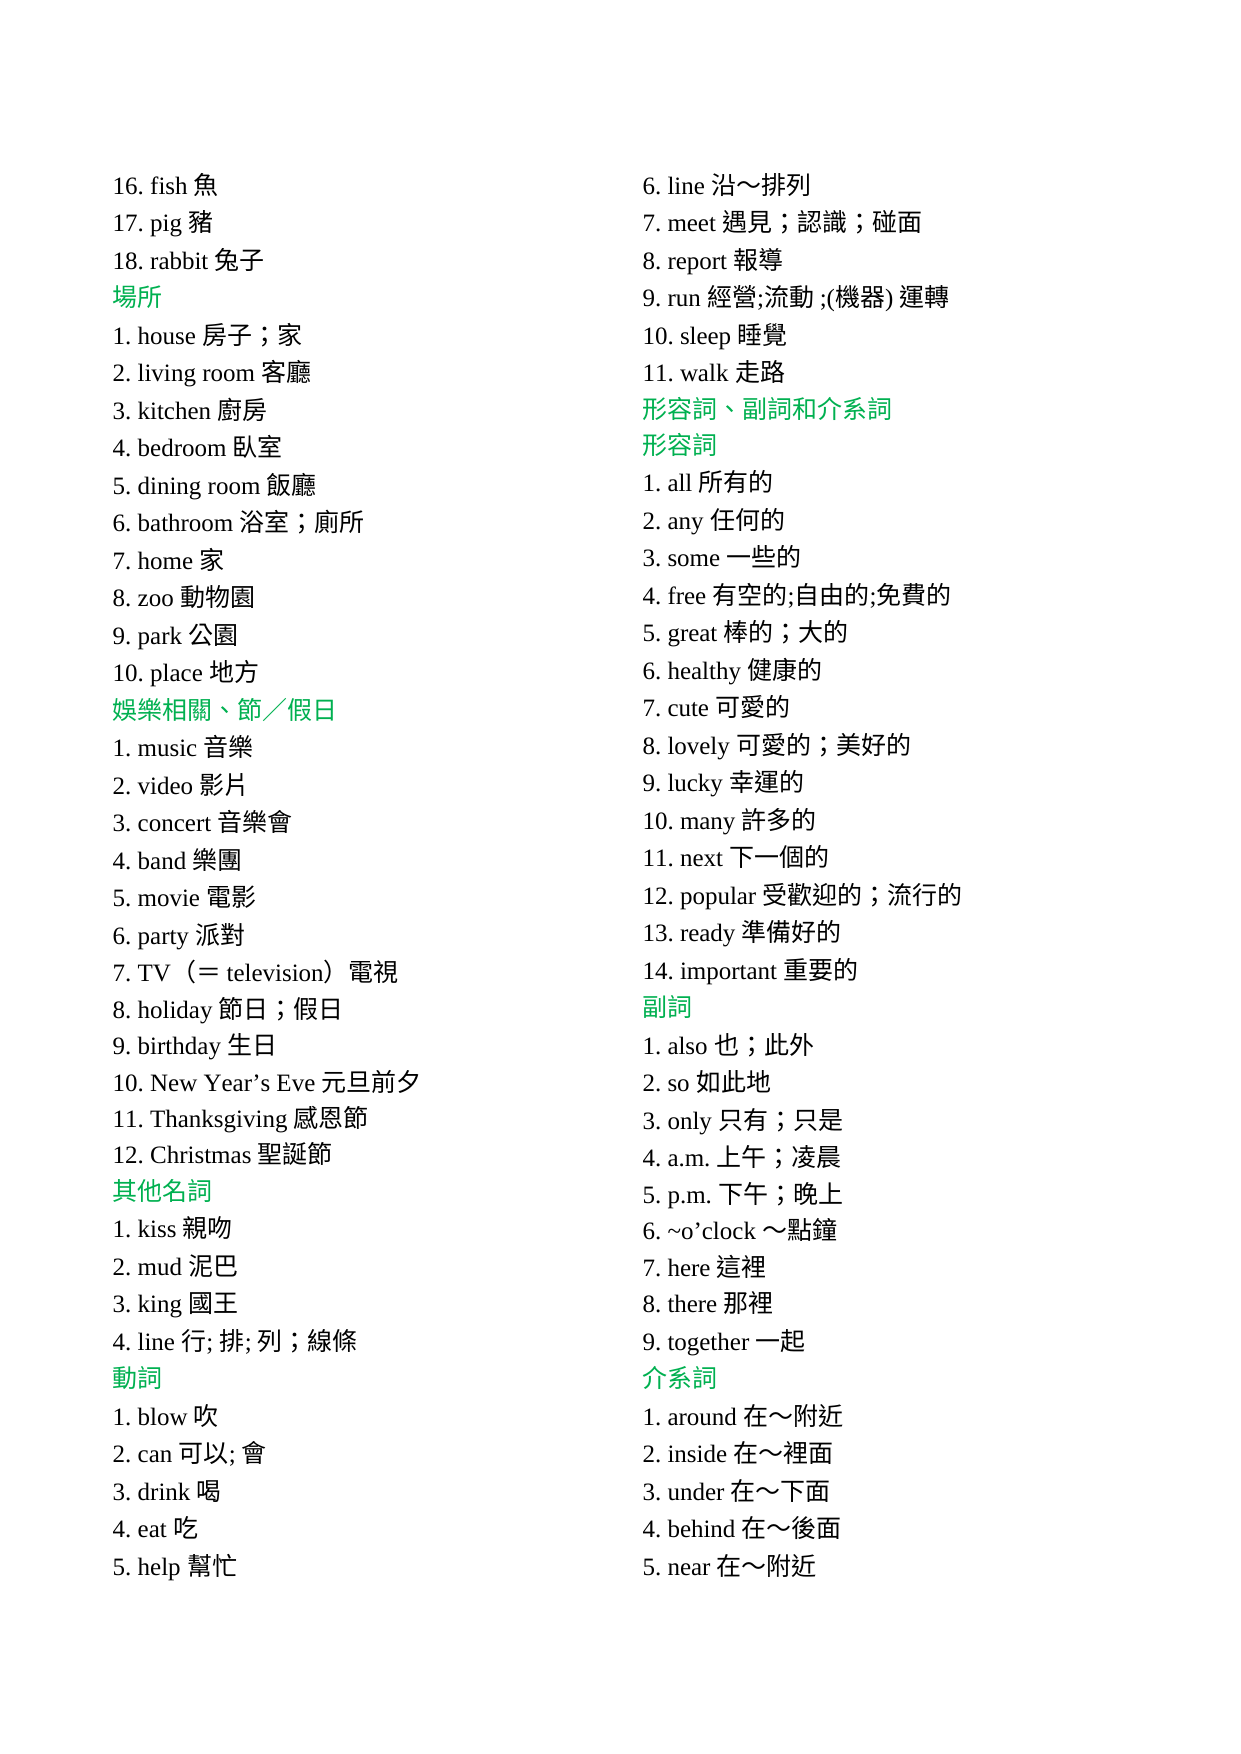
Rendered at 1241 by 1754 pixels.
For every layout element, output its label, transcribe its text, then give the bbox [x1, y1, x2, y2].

text 3. drink 喝 [112, 1471, 598, 1508]
text 9. lucky 幸運的 [642, 762, 1128, 799]
text 8. zoo 動物園 [112, 577, 598, 614]
text 8. there 那裡 [642, 1283, 1128, 1321]
text 形容詞、副詞和介系詞 [642, 389, 1128, 426]
text 4. line 行; 排; 列；線條 [112, 1321, 598, 1358]
text 11. next 下一個的 [642, 837, 1128, 874]
text 3. king 國王 [112, 1283, 598, 1321]
text 3. some 一些的 [642, 537, 1128, 574]
text 1. around 在～附近 [642, 1396, 1128, 1433]
text 2. mud 泥巴 [112, 1246, 598, 1283]
text 1. kiss 親吻 [112, 1208, 598, 1246]
text 2. any 任何的 [642, 499, 1128, 537]
text 8. lovely 可愛的；美好的 [642, 724, 1128, 762]
text 13. ready 準備好的 [642, 912, 1128, 949]
text 3. kitchen 廚房 [112, 389, 598, 427]
text 1. all 所有的 [642, 462, 1128, 499]
text 5. near 在～附近 [642, 1546, 1128, 1583]
text 娛樂相關、節／假日 [112, 689, 598, 727]
text 4. a.m. 上午；凌晨 [642, 1137, 1128, 1174]
text 11. Thanksgiving 感恩節 [112, 1098, 598, 1134]
text 3. under 在～下面 [642, 1471, 1128, 1508]
text 12. popular 受歡迎的；流行的 [642, 874, 1128, 912]
text 介系詞 [642, 1358, 1128, 1396]
text 2. inside 在～裡面 [642, 1433, 1128, 1471]
text 10. New Year’s Eve 元旦前夕 [112, 1062, 598, 1098]
text 11. walk 走路 [642, 352, 1128, 389]
text 6. party 派對 [112, 914, 598, 952]
text 8. report 報導 [642, 239, 1128, 277]
text 其他名詞 [112, 1171, 598, 1208]
text 5. great 棒的；大的 [642, 612, 1128, 649]
text 2. living room 客廳 [112, 352, 598, 389]
text 6. ~o’clock ～點鐘 [642, 1211, 1128, 1247]
text 7. cute 可愛的 [642, 687, 1128, 724]
text 動詞 [112, 1358, 598, 1396]
text 12. Christmas 聖誕節 [112, 1134, 598, 1171]
text 場所 [112, 277, 598, 314]
text 5. help 幫忙 [112, 1546, 598, 1583]
text 14. important 重要的 [642, 949, 1128, 987]
text 1. house 房子；家 [112, 314, 598, 352]
text 9. run 經營;流動 ;(機器) 運轉 [642, 277, 1128, 314]
text 5. p.m. 下午；晚上 [642, 1174, 1128, 1211]
text 形容詞 [642, 426, 1128, 462]
text 10. many 許多的 [642, 799, 1128, 837]
text 1. music 音樂 [112, 727, 598, 764]
text 7. meet 遇見；認識；碰面 [642, 202, 1128, 239]
text 6. line 沿～排列 [642, 164, 1128, 202]
text 2. so 如此地 [642, 1062, 1128, 1099]
text 9. together 一起 [642, 1321, 1128, 1358]
text 2. video 影片 [112, 764, 598, 802]
text 1. also 也；此外 [642, 1024, 1128, 1062]
text 8. holiday 節日；假日 [112, 989, 598, 1026]
text 18. rabbit 兔子 [112, 239, 598, 277]
text 4. behind 在～後面 [642, 1508, 1128, 1546]
text 副詞 [642, 987, 1128, 1024]
text 6. healthy 健康的 [642, 649, 1128, 687]
text 6. bathroom 浴室；廁所 [112, 502, 598, 539]
text 3. concert 音樂會 [112, 802, 598, 839]
text 5. movie 電影 [112, 877, 598, 914]
text 9. birthday 生日 [112, 1026, 598, 1062]
text 2. can 可以; 會 [112, 1433, 598, 1471]
text 9. park 公園 [112, 614, 598, 652]
text 4. free 有空的;自由的;免費的 [642, 574, 1128, 612]
text 4. band 樂團 [112, 839, 598, 877]
text 1. blow 吹 [112, 1396, 598, 1433]
text 4. bedroom 臥室 [112, 427, 598, 464]
text 4. eat 吃 [112, 1508, 598, 1546]
text 3. only 只有；只是 [642, 1099, 1128, 1137]
text 7. home 家 [112, 539, 598, 577]
text 10. place 地方 [112, 652, 598, 689]
text 17. pig 豬 [112, 202, 598, 239]
text 5. dining room 飯廳 [112, 464, 598, 502]
text 7. here 這裡 [642, 1247, 1128, 1283]
text 16. fish 魚 [112, 164, 598, 202]
text 7. TV（＝ television）電視 [112, 952, 598, 989]
text 10. sleep 睡覺 [642, 314, 1128, 352]
